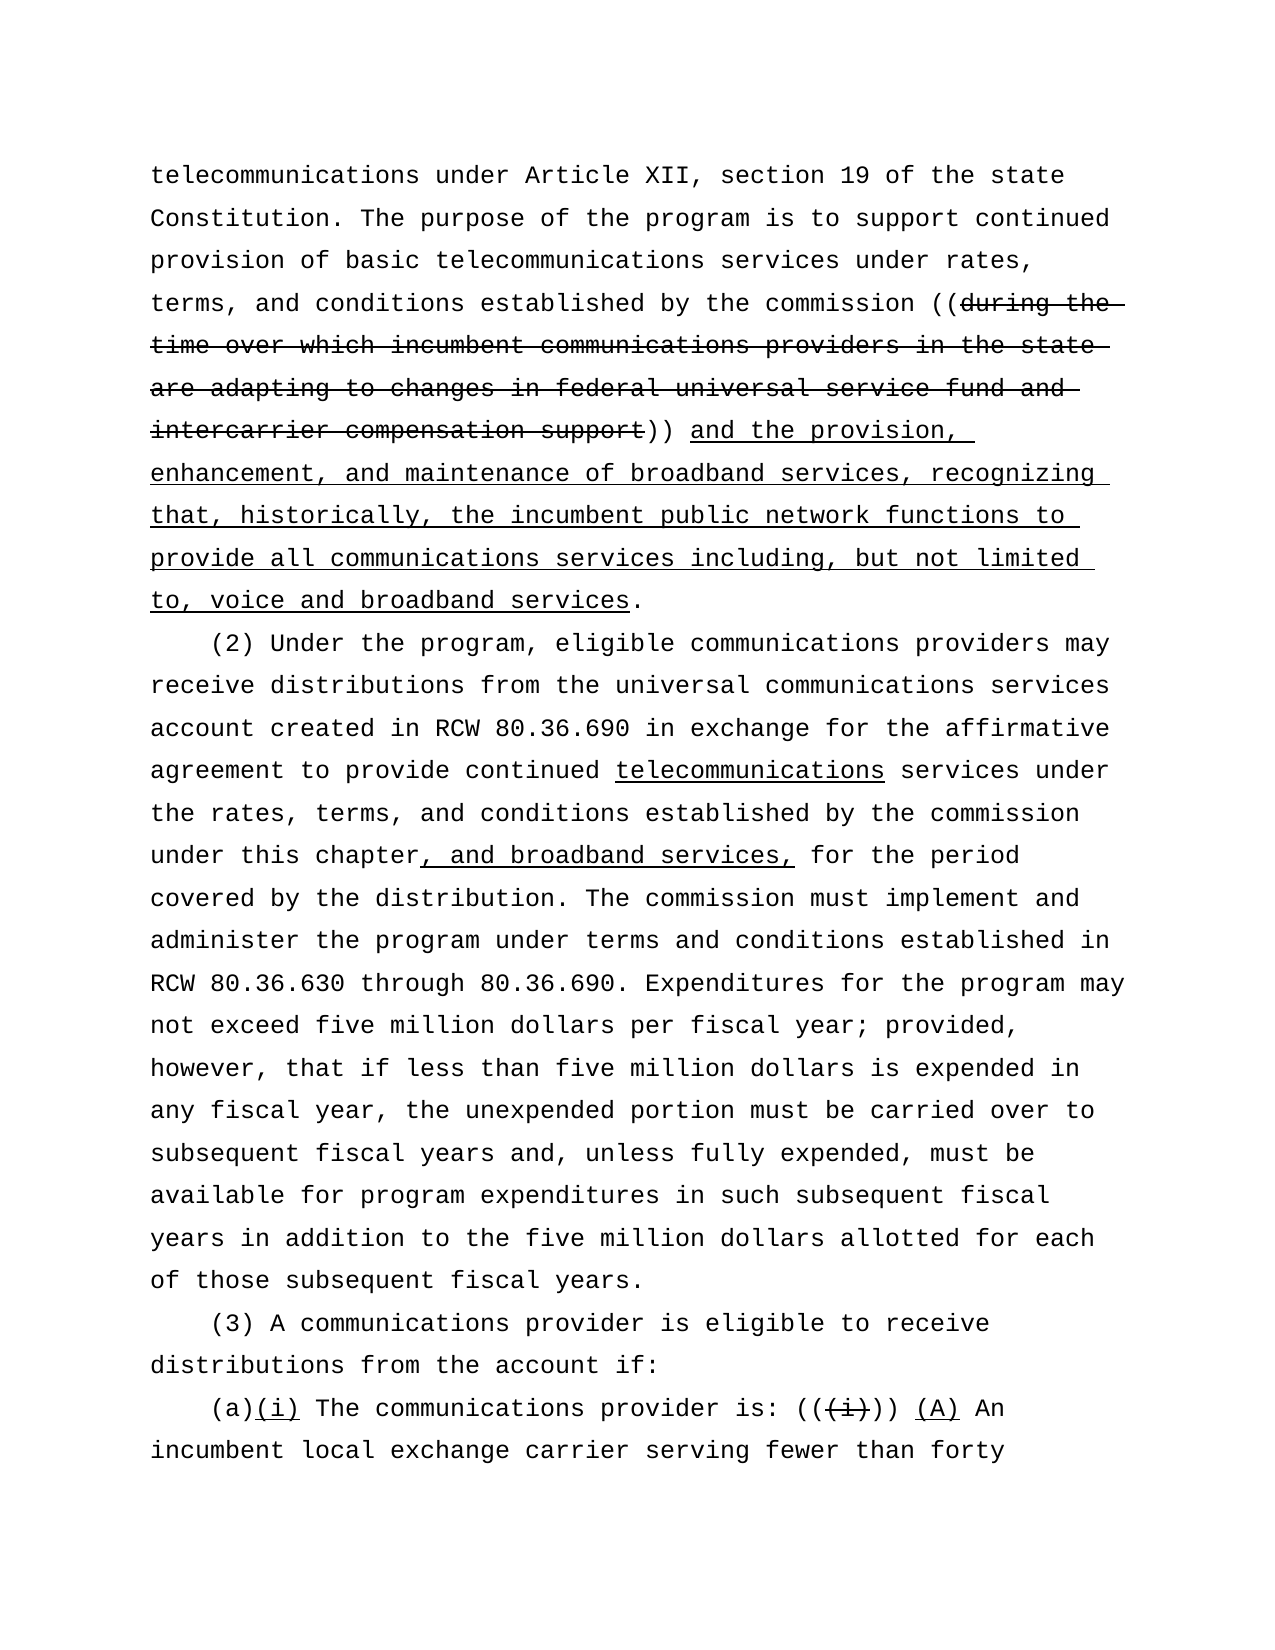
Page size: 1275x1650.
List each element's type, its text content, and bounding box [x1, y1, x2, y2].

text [150, 150, 1125, 617]
text (3) A communications provider is eligible to receive distributions from the account if: [150, 1297, 1125, 1382]
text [150, 1382, 1125, 1467]
text (2) Under the program, eligible communications providers may receive distributions from the universal communications services account created in RCW 80.36.690 in exchange for the affirmative agreement to provide continued telecommunications services under the rates, terms, and conditions established by the commission under this chapter, and broadband services, for the period covered by the distribution. The commission must implement and administer the program under terms and conditions established in RCW 80.36.630 through 80.36.690. Expenditures for the program may not exceed five million dollars per fiscal year; provided, however, that if less than five million dollars is expended in any fiscal year, the unexpended portion must be carried over to subsequent fiscal years and, unless fully expended, must be available for program expenditures in such subsequent fiscal years in addition to the five million dollars allotted for each of those subsequent fiscal years. [150, 617, 1125, 1297]
